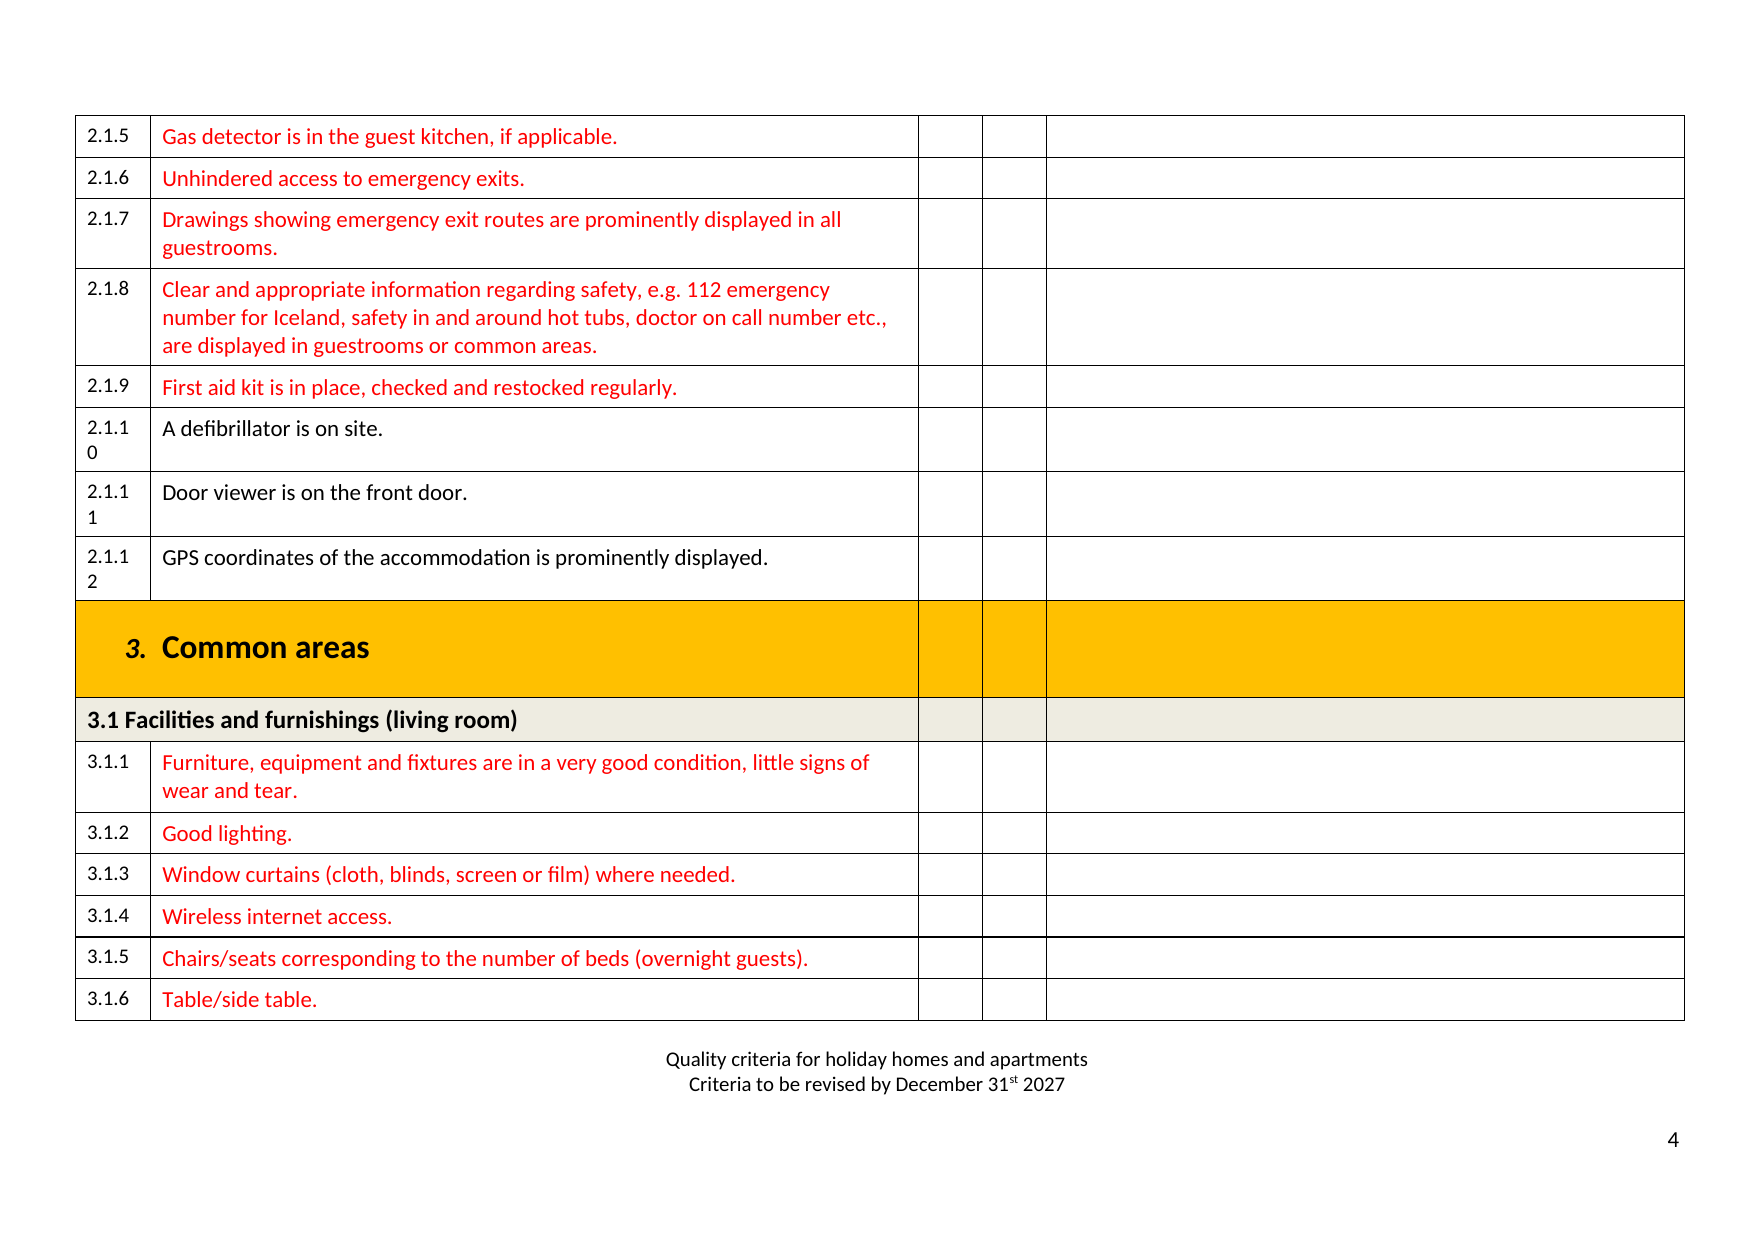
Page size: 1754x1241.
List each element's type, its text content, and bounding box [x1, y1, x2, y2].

table_cell Unhindered access to emergency exits. [151, 158, 918, 198]
table_cell [919, 854, 982, 895]
table_cell [1047, 269, 1684, 365]
table_cell Gas detector is in the guest kitchen, if applicable. [151, 116, 918, 157]
table_cell 3.1.5 [76, 938, 150, 978]
table_cell [919, 896, 982, 936]
table_cell 3.1.3 [76, 854, 150, 895]
table_cell 3.1.4 [76, 896, 150, 936]
table_cell [919, 199, 982, 268]
table_cell [1047, 938, 1684, 978]
table_cell [1047, 698, 1684, 741]
table_cell [983, 854, 1046, 895]
table_cell Furniture, equipment and fixtures are in a very good condition, little signs of wear and tear. [151, 742, 918, 812]
table_cell 2.1.11 [76, 472, 150, 536]
table_cell Clear and appropriate information regarding safety, e.g. 112 emergency number for Iceland, safety in and around hot tubs, doctor on call number etc., are displayed in guestrooms or common areas. [151, 269, 918, 365]
table_cell 2.1.6 [76, 158, 150, 198]
table_cell [919, 698, 982, 741]
table_cell [919, 979, 982, 1019]
table_cell [983, 116, 1046, 157]
table_cell [1047, 158, 1684, 198]
table_cell Window curtains (cloth, blinds, screen or film) where needed. [151, 854, 918, 895]
table_cell [919, 472, 982, 536]
table_cell 3.1 Facilities and furnishings (living room) [76, 698, 918, 741]
table_cell First aid kit is in place, checked and restocked regularly. [151, 366, 918, 407]
table_cell [983, 979, 1046, 1019]
table_cell [983, 537, 1046, 600]
table_cell [983, 601, 1046, 697]
table_cell 2.1.12 [76, 537, 150, 600]
table_cell [983, 408, 1046, 471]
table_cell [983, 698, 1046, 741]
table_cell Drawings showing emergency exit routes are prominently displayed in all guestrooms. [151, 199, 918, 268]
table_cell Chairs/seats corresponding to the number of beds (overnight guests). [151, 938, 918, 978]
table_cell 3.1.1 [76, 742, 150, 812]
table_cell [919, 269, 982, 365]
table_cell [983, 896, 1046, 936]
table_cell Door viewer is on the front door. [151, 472, 918, 536]
table_cell [919, 158, 982, 198]
table_cell [1047, 537, 1684, 600]
table_cell [919, 601, 982, 697]
table_cell [1047, 408, 1684, 471]
table_cell A defibrillator is on site. [151, 408, 918, 471]
table_cell [919, 366, 982, 407]
table_cell [1047, 979, 1684, 1019]
table_cell [1047, 601, 1684, 697]
table_cell 2.1.10 [76, 408, 150, 471]
table_cell [983, 158, 1046, 198]
table_cell [919, 408, 982, 471]
table_cell 3.1.6 [76, 979, 150, 1019]
table_cell 2.1.5 [76, 116, 150, 157]
table_cell 3.1.2 [76, 813, 150, 853]
table_cell [919, 537, 982, 600]
table_cell [1047, 472, 1684, 536]
table_cell 2.1.7 [76, 199, 150, 268]
table_cell [983, 199, 1046, 268]
table_cell [983, 938, 1046, 978]
table_cell [1047, 366, 1684, 407]
table_cell [983, 269, 1046, 365]
table_cell [919, 742, 982, 812]
table_cell Good lighting. [151, 813, 918, 853]
table_cell [983, 742, 1046, 812]
table_cell 2.1.8 [76, 269, 150, 365]
table_cell Table/side table. [151, 979, 918, 1019]
table_cell GPS coordinates of the accommodation is prominently displayed. [151, 537, 918, 600]
table_cell 2.1.9 [76, 366, 150, 407]
table_cell [1047, 116, 1684, 157]
table_cell [983, 366, 1046, 407]
table_cell [1047, 199, 1684, 268]
table_cell [1047, 813, 1684, 853]
table_cell [983, 472, 1046, 536]
table_cell [919, 813, 982, 853]
table_cell [1047, 854, 1684, 895]
table_cell [919, 938, 982, 978]
table_cell [919, 116, 982, 157]
table_cell [1047, 742, 1684, 812]
table_cell [983, 813, 1046, 853]
table_cell [1047, 896, 1684, 936]
table_cell Common areas [76, 601, 918, 697]
table_cell Wireless internet access. [151, 896, 918, 936]
